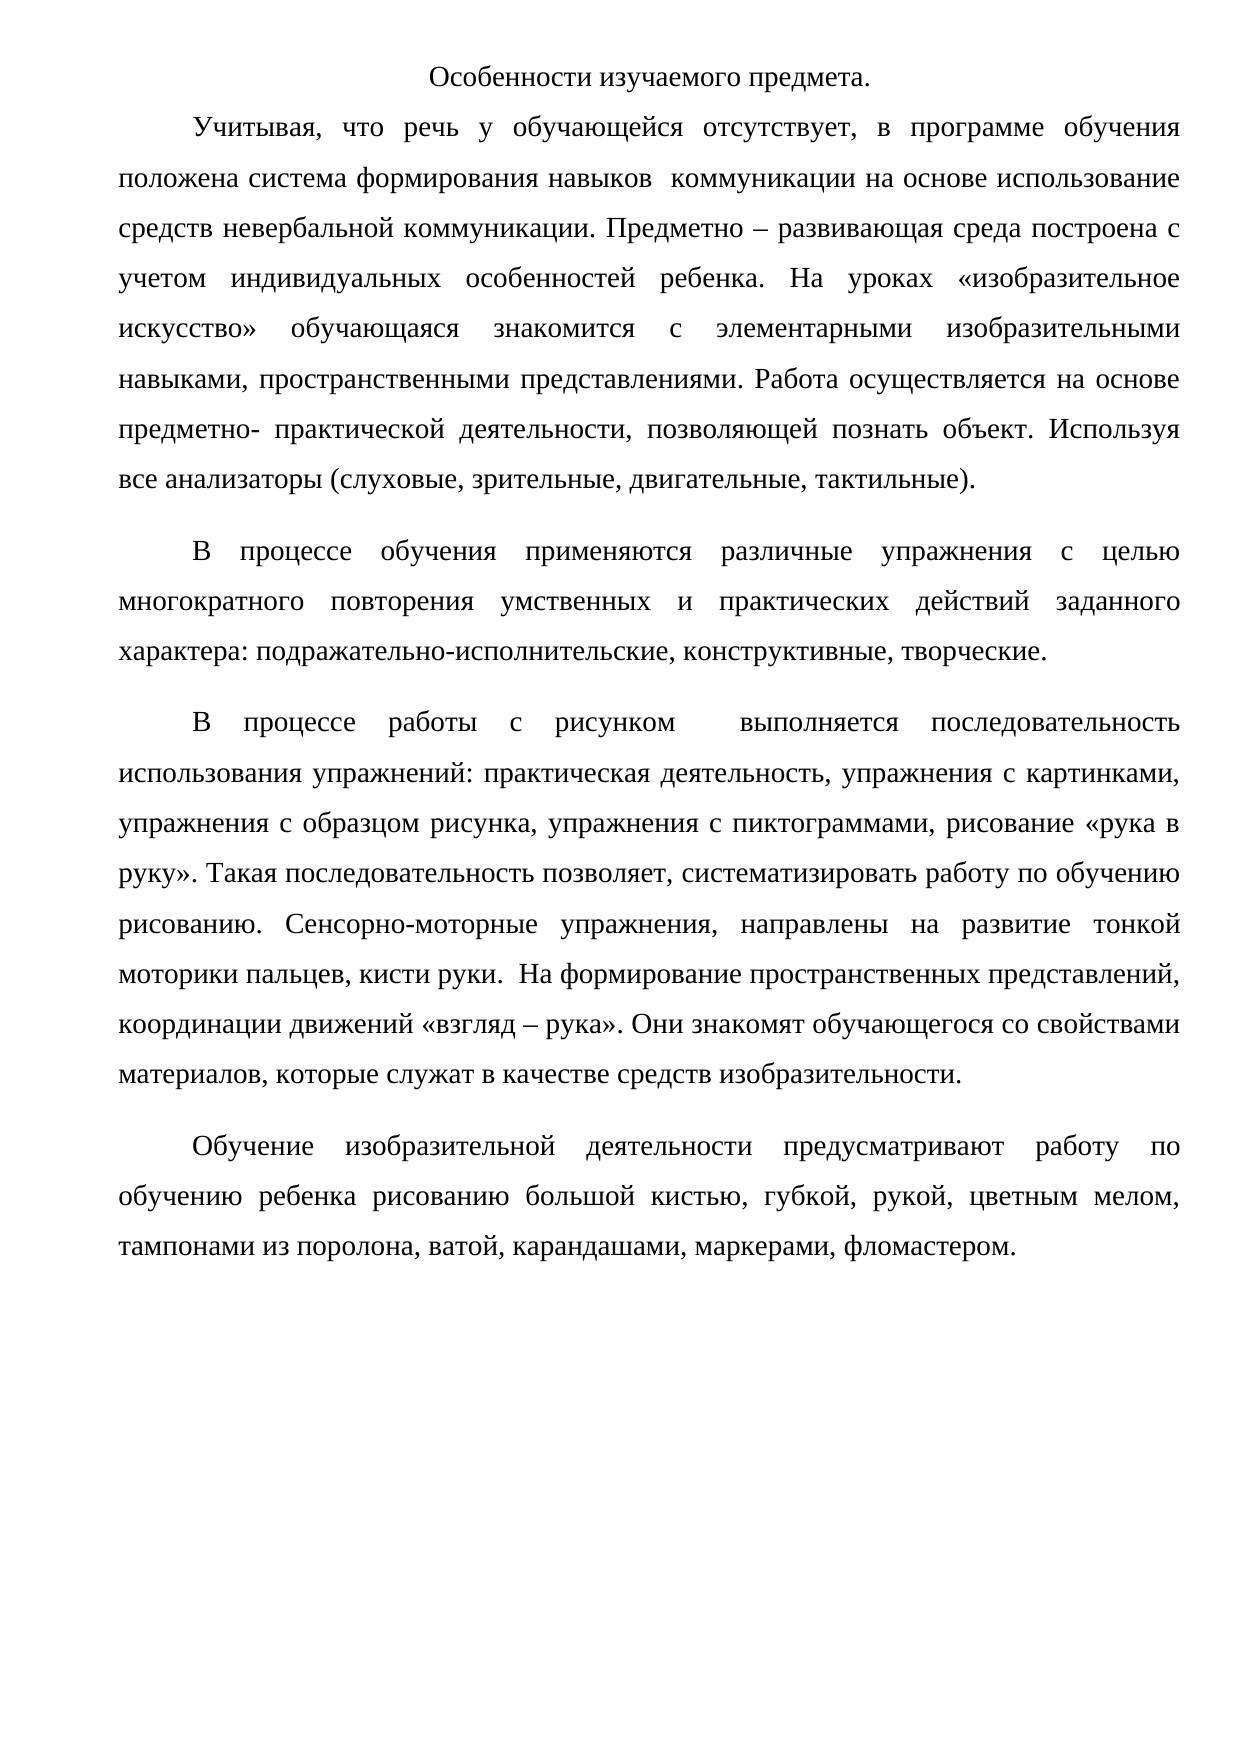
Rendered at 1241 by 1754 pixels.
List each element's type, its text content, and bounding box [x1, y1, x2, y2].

text Учитывая, что речь у обучающейся отсутствует, в программе обучения положена система формирования навыков коммуникации на основе использование средств невербальной коммуникации. Предметно – развивающая среда построена с учетом индивидуальных особенностей ребенка. На уроках «изобразительное искусство» обучающаяся знакомится с элементарными изобразительными навыками, пространственными представлениями. Работа осуществляется на основе предметно- практической деятельности, позволяющей познать объект. Используя все анализаторы (слуховые, зрительные, двигательные, тактильные). [118, 109, 1181, 495]
text В процессе обучения применяются различные упражнения с целью многократного повторения умственных и практических действий заданного характера: подражательно-исполнительские, конструктивные, творческие. [118, 533, 1181, 667]
text Особенности изучаемого предмета. [118, 59, 1181, 93]
text В процессе работы с рисунком выполняется последовательность использования упражнений: практическая деятельность, упражнения с картинками, упражнения с образцом рисунка, упражнения с пиктограммами, рисование «рука в руку». Такая последовательность позволяет, систематизировать работу по обучению рисованию. Сенсорно-моторные упражнения, направлены на развитие тонкой моторики пальцев, кисти руки. На формирование пространственных представлений, координации движений «взгляд – рука». Они знакомят обучающегося со свойствами материалов, которые служат в качестве средств изобразительности. [118, 704, 1181, 1090]
text Обучение изобразительной деятельности предусматривают работу по обучению ребенка рисованию большой кистью, губкой, рукой, цветным мелом, тампонами из поролона, ватой, карандашами, маркерами, фломастером. [118, 1128, 1181, 1262]
